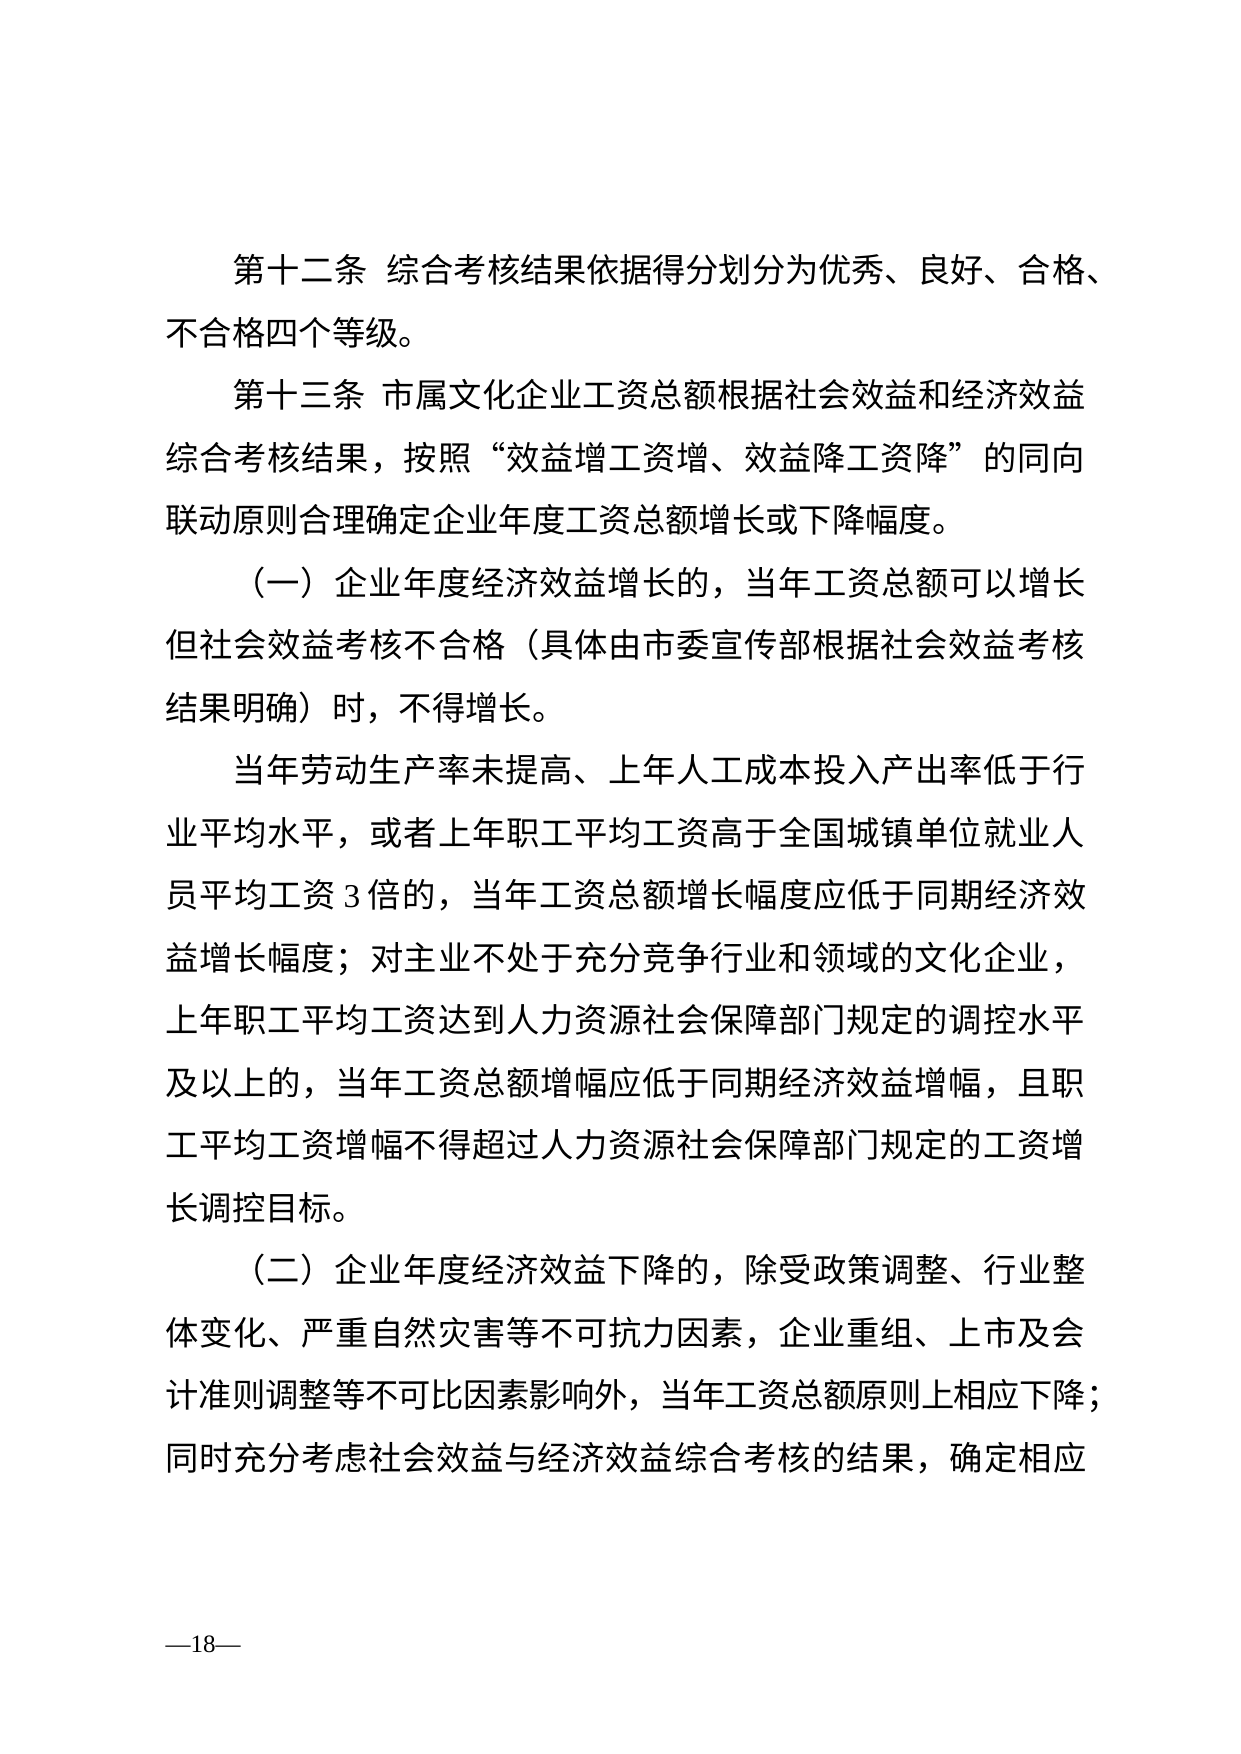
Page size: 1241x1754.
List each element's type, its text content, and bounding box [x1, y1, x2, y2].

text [165, 1233, 1087, 1483]
text 当年劳动生产率未提高、上年人工成本投入产出率低于行业平均水平，或者上年职工平均工资高于全国城镇单位就业人员平均工资3倍的，当年工资总额增长幅度应低于同期经济效益增长幅度；对主业不处于充分竞争行业和领域的文化企业，上年职工平均工资达到人力资源社会保障部门规定的调控水平及以上的，当年工资总额增幅应低于同期经济效益增幅，且职工平均工资增幅不得超过人力资源社会保障部门规定的工资增长调控目标。 [165, 733, 1087, 1233]
text 第十三条 市属文化企业工资总额根据社会效益和经济效益综合考核结果，按照“效益增工资增、效益降工资降”的同向联动原则合理确定企业年度工资总额增长或下降幅度。 [165, 358, 1087, 545]
text 第十二条 综合考核结果依据得分划分为优秀、良好、合格、不合格四个等级。 [165, 233, 1087, 358]
text （一）企业年度经济效益增长的，当年工资总额可以增长；但社会效益考核不合格（具体由市委宣传部根据社会效益考核结果明确）时，不得增长。 [165, 545, 1087, 733]
